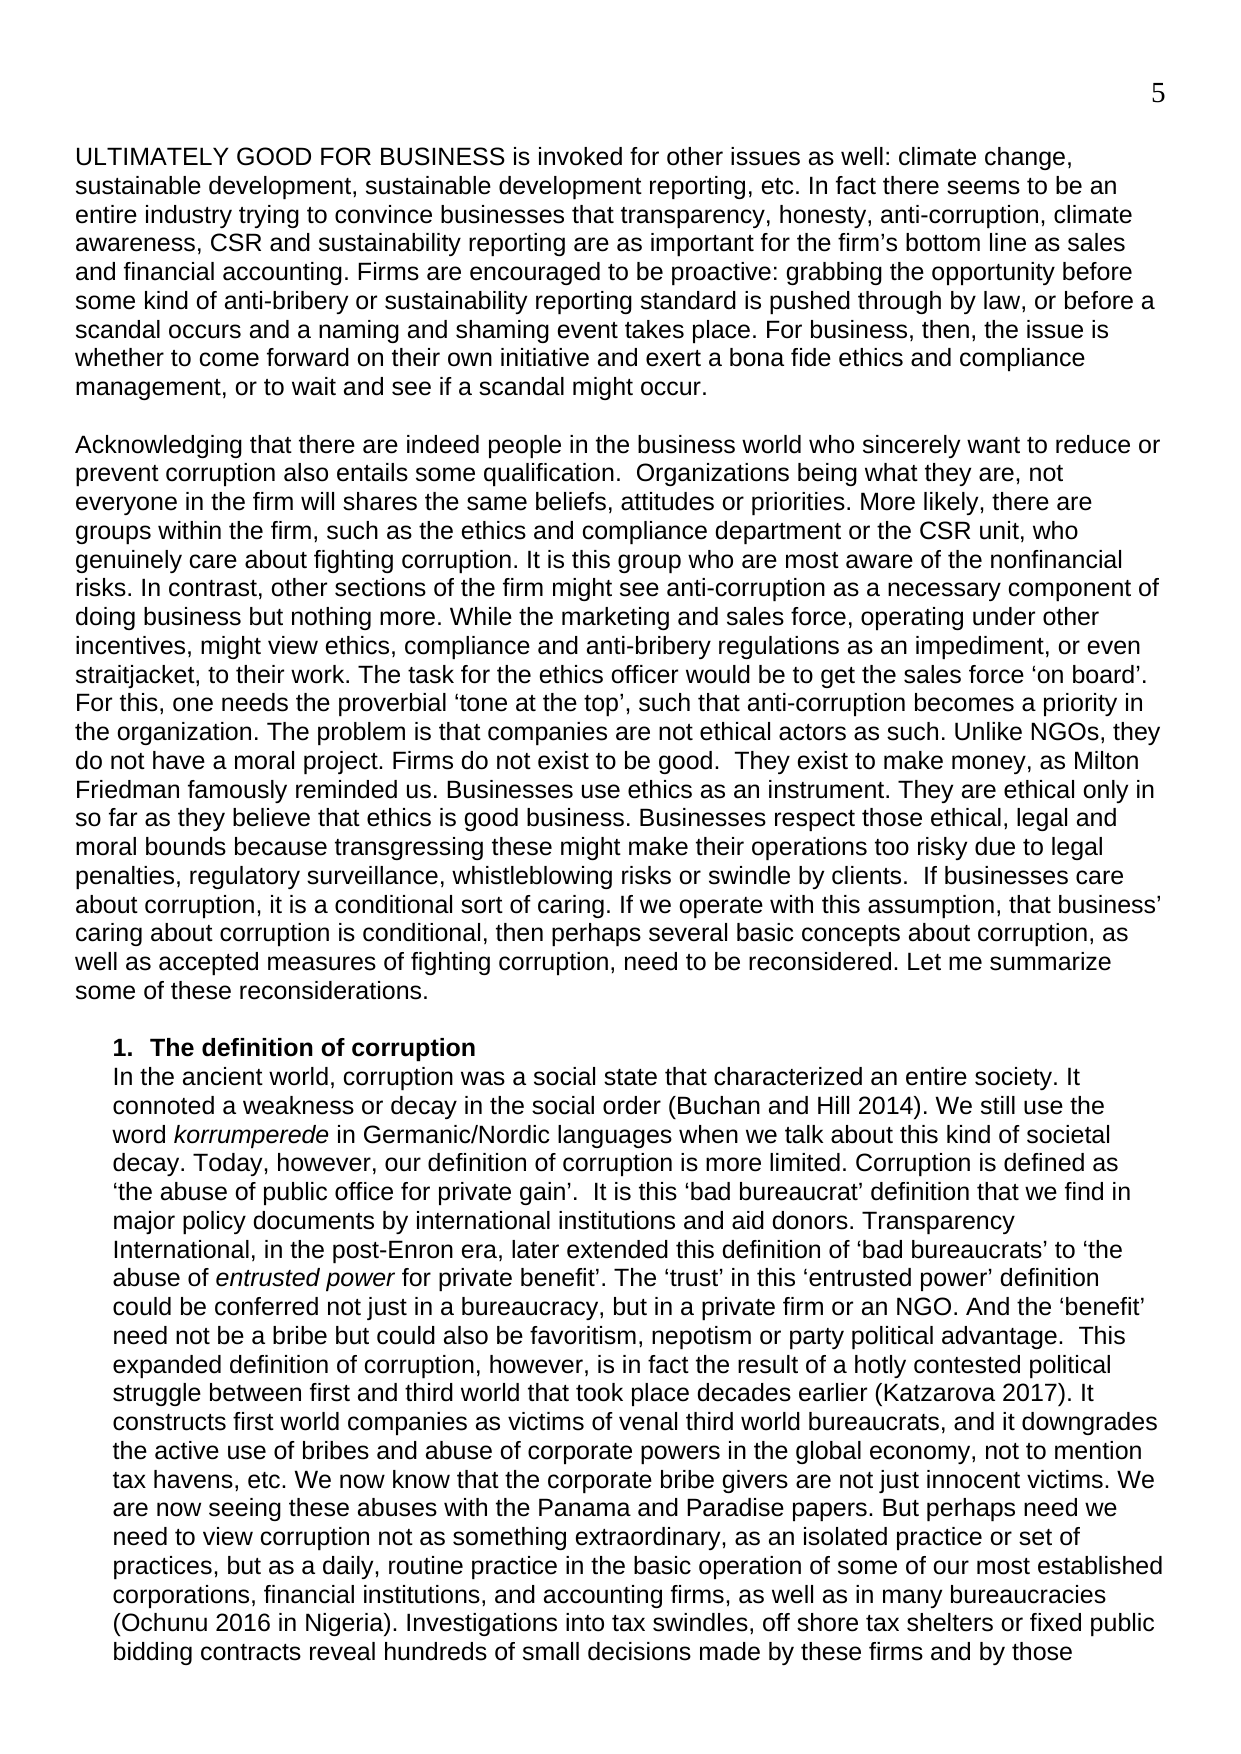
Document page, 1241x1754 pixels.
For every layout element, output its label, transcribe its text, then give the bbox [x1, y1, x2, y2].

text Acknowledging that there are indeed people in the business world who sincerely want to reduce or prevent corruption also entails some qualification. Organizations being what they are, not everyone in the firm will shares the same beliefs, attitudes or priorities. More likely, there are groups within the firm, such as the ethics and compliance department or the CSR unit, who genuinely care about fighting corruption. It is this group who are most aware of the nonfinancial risks. In contrast, other sections of the firm might see anti-corruption as a necessary component of doing business but nothing more. While the marketing and sales force, operating under other incentives, might view ethics, compliance and anti-bribery regulations as an impediment, or even straitjacket, to their work. The task for the ethics officer would be to get the sales force ‘on board’. For this, one needs the proverbial ‘tone at the top’, such that anti-corruption becomes a priority in the organization. The problem is that companies are not ethical actors as such. Unlike NGOs, they do not have a moral project. Firms do not exist to be good. They exist to make money, as Milton Friedman famously reminded us. Businesses use ethics as an instrument. They are ethical only in so far as they believe that ethics is good business. Businesses respect those ethical, legal and moral bounds because transgressing these might make their operations too risky due to legal penalties, regulatory surveillance, whistleblowing risks or swindle by clients. If businesses care about corruption, it is a conditional sort of caring. If we operate with this assumption, that business’ caring about corruption is conditional, then perhaps several basic concepts about corruption, as well as accepted measures of fighting corruption, need to be reconsidered. Let me summarize some of these reconsiderations. [75, 429, 1165, 1004]
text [112, 1062, 1165, 1666]
list The definition of corruption [112, 1033, 1165, 1062]
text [75, 142, 1165, 401]
